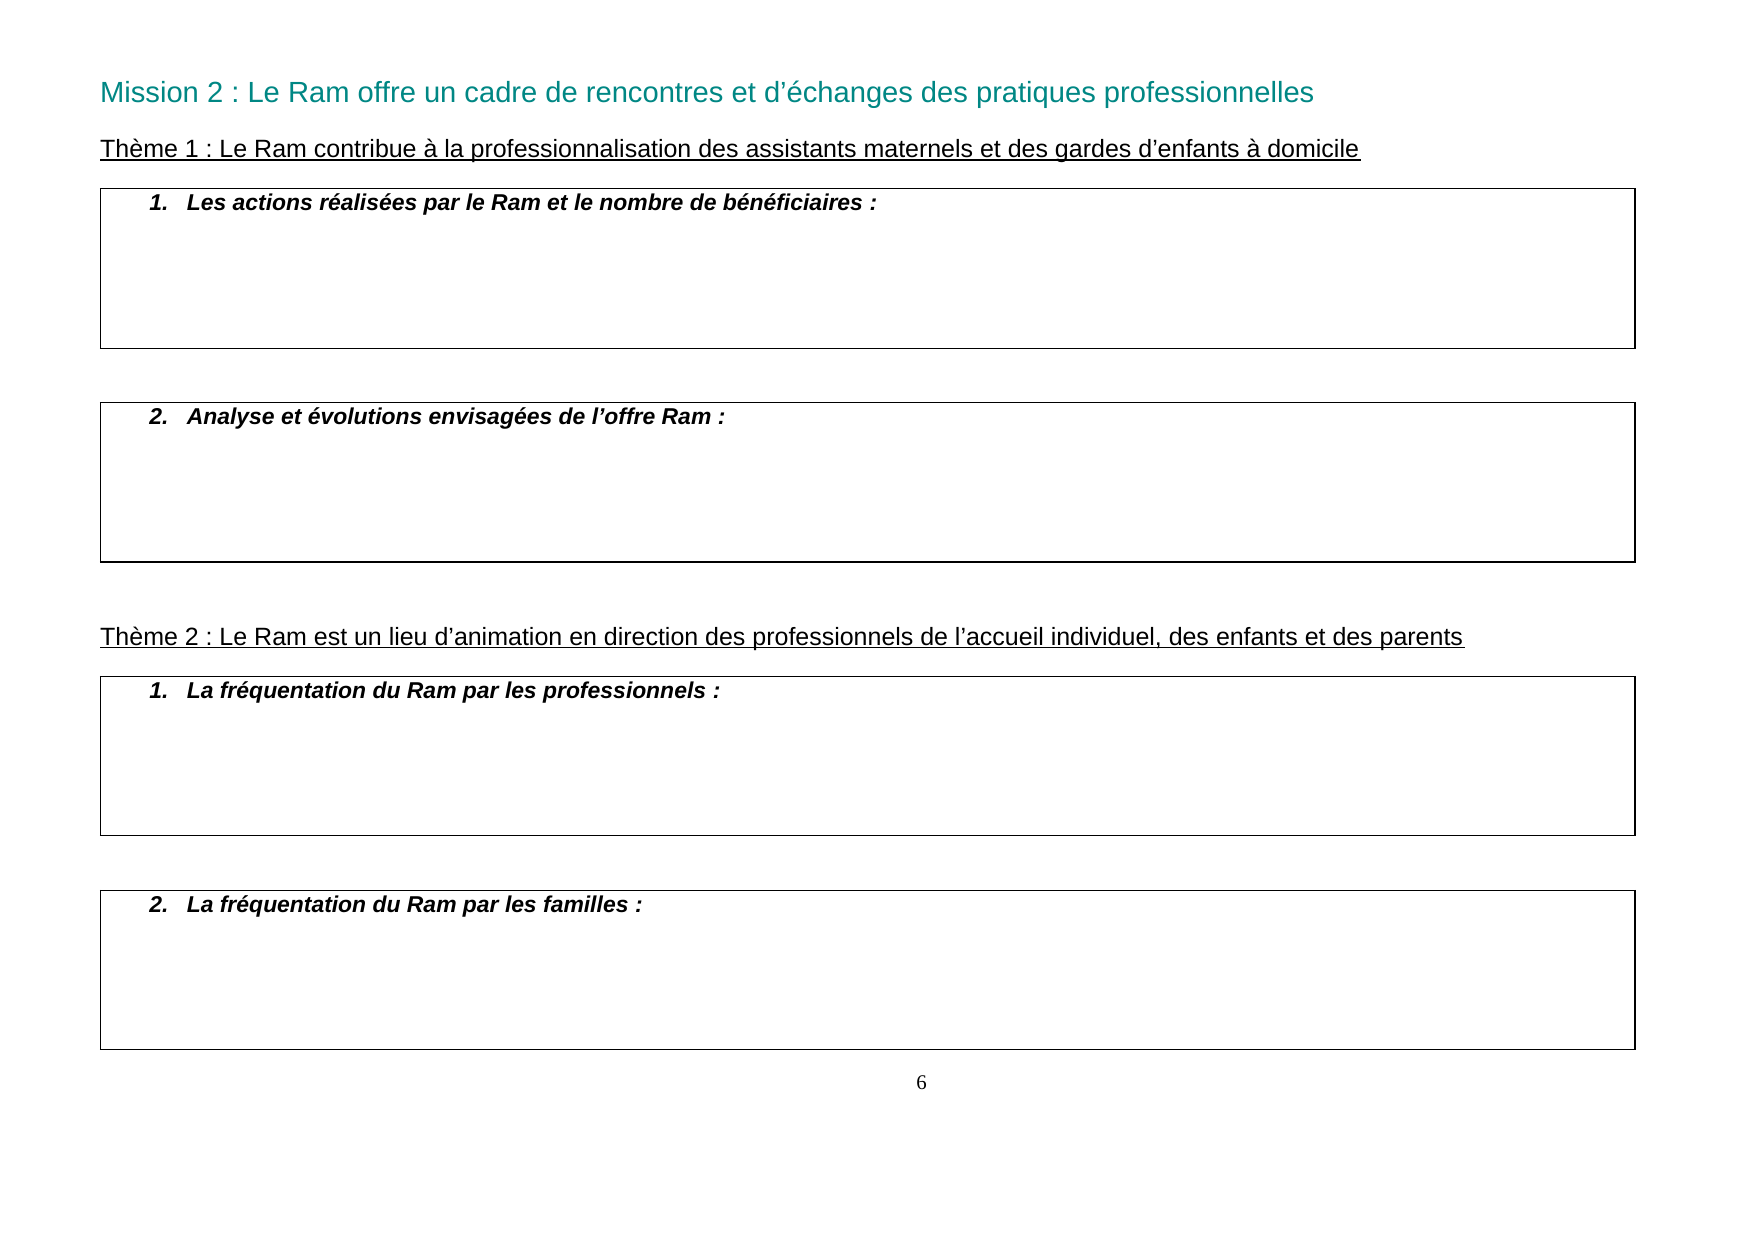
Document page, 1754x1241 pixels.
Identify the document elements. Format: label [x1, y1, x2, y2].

table_header [89, 75, 1651, 1050]
